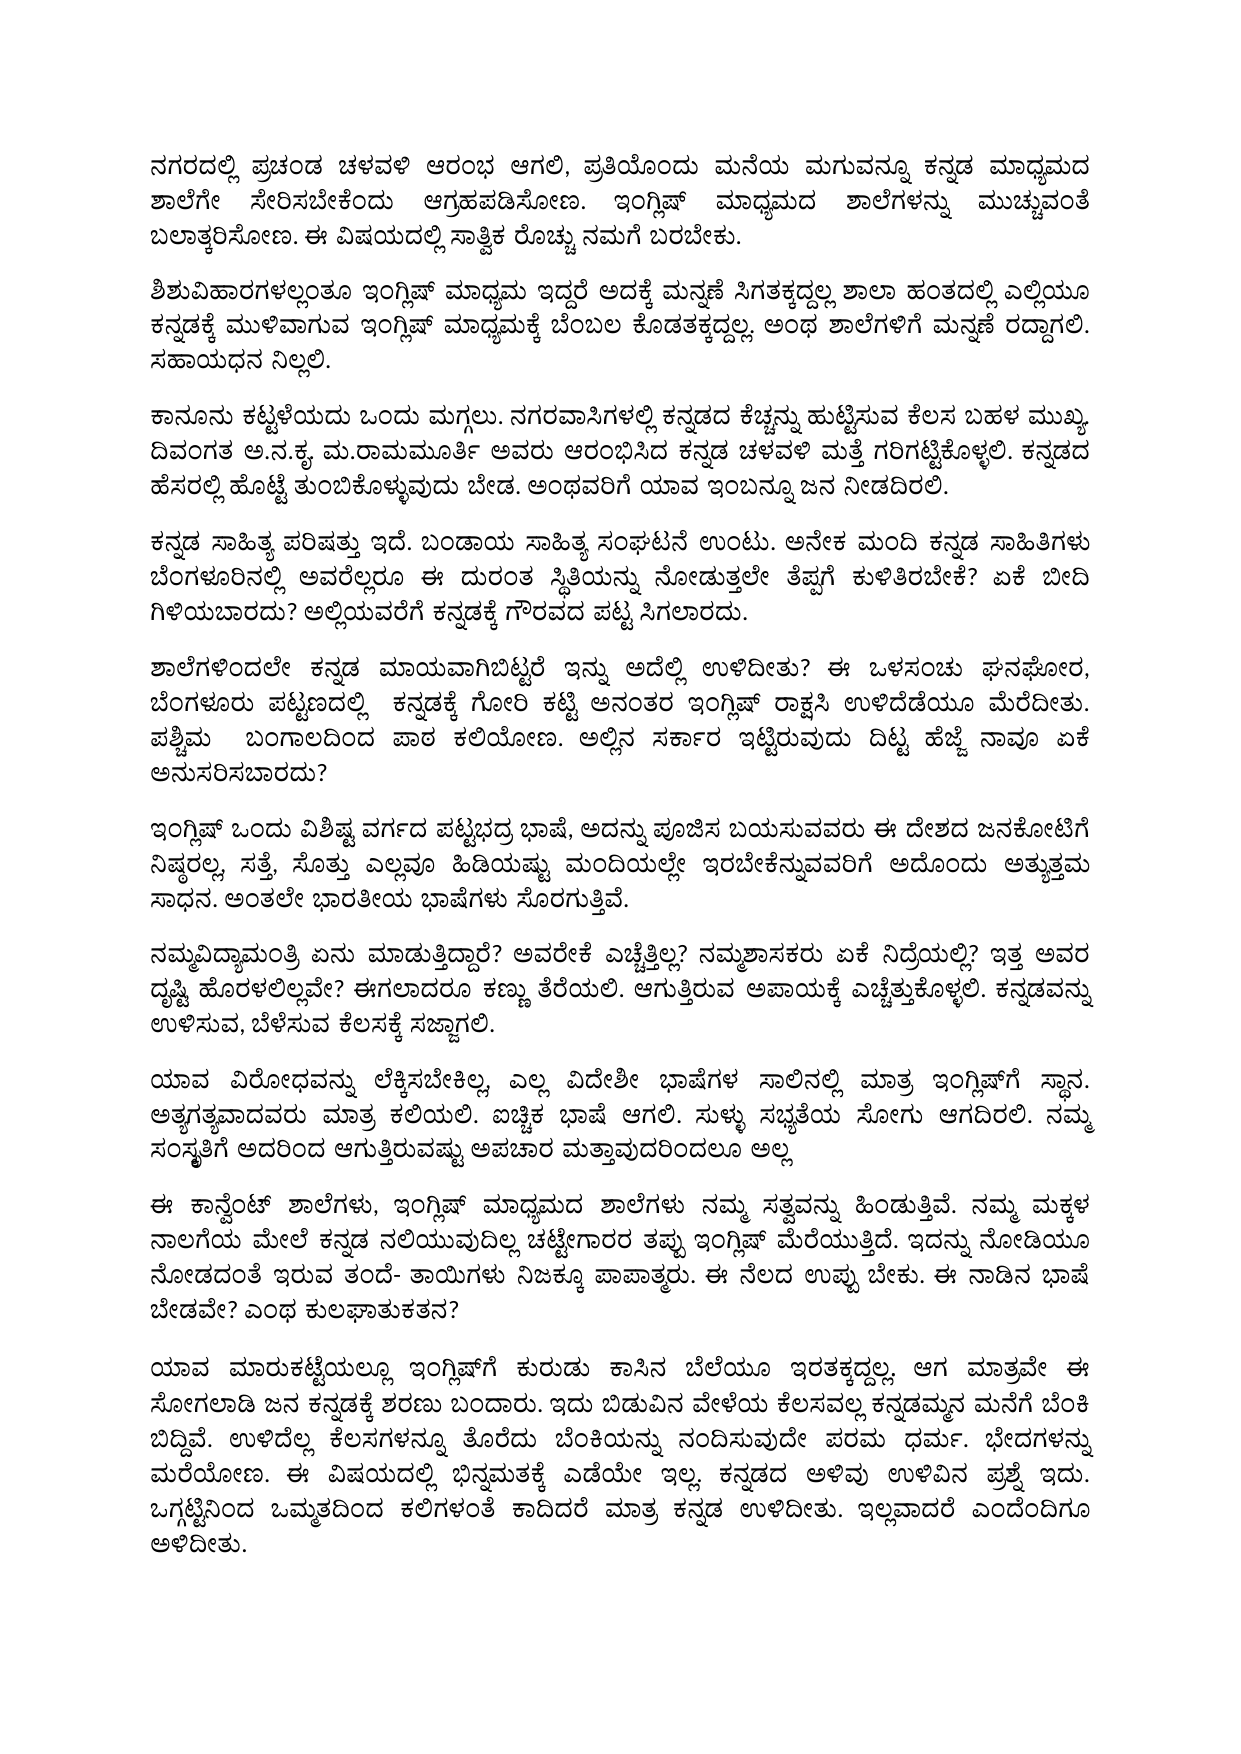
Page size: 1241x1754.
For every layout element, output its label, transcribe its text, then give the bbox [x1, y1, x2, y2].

text ನಗರದಲ್ಲಿ ಪ್ರಚಂಡ ಚಳವಳಿ ಆರಂಭ ಆಗಲಿ, ಪ್ರತಿಯೊಂದು ಮನೆಯ ಮಗುವನ್ನೂ ಕನ್ನಡ ಮಾಧ್ಯಮದ ಶಾಲೆಗೇ ಸೇರಿಸಬೇಕೆಂದು ಆಗ್ರಹಪಡಿಸೋಣ. ಇಂಗ್ಲಿಷ್ ಮಾಧ್ಯಮದ ಶಾಲೆಗಳನ್ನು ಮುಚ್ಚುವಂತೆ ಬಲಾತ್ಕರಿಸೋಣ. ಈ ವಿಷಯದಲ್ಲಿ ಸಾತ್ವಿಕ ರೊಚ್ಚು ನಮಗೆ ಬರಬೇಕು. [150, 150, 1090, 251]
text ಇಂಗ್ಲಿಷ್ ಒಂದು ವಿಶಿಷ್ಟ ವರ್ಗದ ಪಟ್ಟಭದ್ರ ಭಾಷೆ, ಅದನ್ನು ಪೂಜಿಸ ಬಯಸುವವರು ಈ ದೇಶದ ಜನಕೋಟಿಗೆ ನಿಷ್ಠರಲ್ಲ, ಸತ್ತೆ, ಸೊತ್ತು ಎಲ್ಲವೂ ಹಿಡಿಯಷ್ಟು ಮಂದಿಯಲ್ಲೇ ಇರಬೇಕೆನ್ನುವವರಿಗೆ ಅದೊಂದು ಅತ್ಯುತ್ತಮ ಸಾಧನ. ಅಂತಲೇ ಭಾರತೀಯ ಭಾಷೆಗಳು ಸೊರಗುತ್ತಿವೆ. [150, 813, 1090, 913]
text ಕಾನೂನು ಕಟ್ಟಳೆಯದು ಒಂದು ಮಗ್ಗಲು. ನಗರವಾಸಿಗಳಲ್ಲಿ ಕನ್ನಡದ ಕೆಚ್ಚನ್ನು ಹುಟ್ಟಿಸುವ ಕೆಲಸ ಬಹಳ ಮುಖ್ಯ. ದಿವಂಗತ ಅ.ನ.ಕೃ. ಮ.ರಾಮಮೂರ್ತಿ ಅವರು ಆರಂಭಿಸಿದ ಕನ್ನಡ ಚಳವಳಿ ಮತ್ತೆ ಗರಿಗಟ್ಟಿಕೊಳ್ಳಲಿ. ಕನ್ನಡದ ಹೆಸರಲ್ಲಿ ಹೊಟ್ಟೆ ತುಂಬಿಕೊಳ್ಳುವುದು ಬೇಡ. ಅಂಥವರಿಗೆ ಯಾವ ಇಂಬನ್ನೂ ಜನ ನೀಡದಿರಲಿ. [150, 400, 1090, 501]
text ಕನ್ನಡ ಸಾಹಿತ್ಯ ಪರಿಷತ್ತು ಇದೆ. ಬಂಡಾಯ ಸಾಹಿತ್ಯ ಸಂಘಟನೆ ಉಂಟು. ಅನೇಕ ಮಂದಿ ಕನ್ನಡ ಸಾಹಿತಿಗಳು ಬೆಂಗಳೂರಿನಲ್ಲಿ ಅವರೆಲ್ಲರೂ ಈ ದುರಂತ ಸ್ಥಿತಿಯನ್ನು ನೋಡುತ್ತಲೇ ತೆಪ್ಪಗೆ ಕುಳಿತಿರಬೇಕೆ? ಏಕೆ ಬೀದಿ ಗಿಳಿಯಬಾರದು? ಅಲ್ಲಿಯವರೆಗೆ ಕನ್ನಡಕ್ಕೆ ಗೌರವದ ಪಟ್ಟ ಸಿಗಲಾರದು. [150, 526, 1090, 627]
text ನಮ್ಮವಿದ್ಯಾಮಂತ್ರಿ ಏನು ಮಾಡುತ್ತಿದ್ದಾರೆ? ಅವರೇಕೆ ಎಚ್ಚೆತ್ತಿಲ್ಲ? ನಮ್ಮಶಾಸಕರು ಏಕೆ ನಿದ್ರೆಯಲ್ಲಿ? ಇತ್ತ ಅವರ ದೃಷ್ಟಿ ಹೊರಳಲಿಲ್ಲವೇ? ಈಗಲಾದರೂ ಕಣ್ಣು ತೆರೆಯಲಿ. ಆಗುತ್ತಿರುವ ಅಪಾಯಕ್ಕೆ ಎಚ್ಚೆತ್ತುಕೊಳ್ಳಲಿ. ಕನ್ನಡವನ್ನು ಉಳಿಸುವ, ಬೆಳೆಸುವ ಕೆಲಸಕ್ಕೆ ಸಜ್ಜಾಗಲಿ. [150, 939, 1090, 1039]
text ಈ ಕಾನ್ವೆಂಟ್ ಶಾಲೆಗಳು, ಇಂಗ್ಲಿಷ್ ಮಾಧ್ಯಮದ ಶಾಲೆಗಳು ನಮ್ಮ ಸತ್ವವನ್ನು ಹಿಂಡುತ್ತಿವೆ. ನಮ್ಮ ಮಕ್ಕಳ ನಾಲಗೆಯ ಮೇಲೆ ಕನ್ನಡ ನಲಿಯುವುದಿಲ್ಲ ಚಟ್ಟೇಗಾರರ ತಪ್ಪು ಇಂಗ್ಲಿಷ್ ಮೆರೆಯುತ್ತಿದೆ. ಇದನ್ನು ನೋಡಿಯೂ ನೋಡದಂತೆ ಇರುವ ತಂದೆ- ತಾಯಿಗಳು ನಿಜಕ್ಕೂ ಪಾಪಾತ್ಮರು. ಈ ನೆಲದ ಉಪ್ಪು ಬೇಕು. ಈ ನಾಡಿನ ಭಾಷೆ ಬೇಡವೇ? ಎಂಥ ಕುಲಘಾತುಕತನ? [150, 1189, 1090, 1324]
text ಶಾಲೆಗಳಿಂದಲೇ ಕನ್ನಡ ಮಾಯವಾಗಿಬಿಟ್ಟರೆ ಇನ್ನು ಅದೆಲ್ಲಿ ಉಳಿದೀತು? ಈ ಒಳಸಂಚು ಘನಘೋರ, ಬೆಂಗಳೂರು ಪಟ್ಟಣದಲ್ಲಿ ಕನ್ನಡಕ್ಕೆ ಗೋರಿ ಕಟ್ಟಿ ಅನಂತರ ಇಂಗ್ಲಿಷ್ ರಾಕ್ಷಸಿ ಉಳಿದೆಡೆಯೂ ಮೆರೆದೀತು. ಪಶ್ಚಿಮ ಬಂಗಾಲದಿಂದ ಪಾಠ ಕಲಿಯೋಣ. ಅಲ್ಲಿನ ಸರ್ಕಾರ ಇಟ್ಟಿರುವುದು ದಿಟ್ಟ ಹೆಜ್ಜೆ ನಾವೂ ಏಕೆ ಅನುಸರಿಸಬಾರದು? [150, 652, 1090, 787]
text ಶಿಶುವಿಹಾರಗಳಲ್ಲಂತೂ ಇಂಗ್ಲಿಷ್ ಮಾಧ್ಯಮ ಇದ್ದರೆ ಅದಕ್ಕೆ ಮನ್ನಣೆ ಸಿಗತಕ್ಕದ್ದಲ್ಲ ಶಾಲಾ ಹಂತದಲ್ಲಿ ಎಲ್ಲಿಯೂ ಕನ್ನಡಕ್ಕೆ ಮುಳಿವಾಗುವ ಇಂಗ್ಲಿಷ್ ಮಾಧ್ಯಮಕ್ಕೆ ಬೆಂಬಲ ಕೊಡತಕ್ಕದ್ದಲ್ಲ. ಅಂಥ ಶಾಲೆಗಳಿಗೆ ಮನ್ನಣೆ ರದ್ದಾಗಲಿ. ಸಹಾಯಧನ ನಿಲ್ಲಲಿ. [150, 276, 1090, 375]
text ಯಾವ ಮಾರುಕಟ್ಟೆಯಲ್ಲೂ ಇಂಗ್ಲಿಷ್‌ಗೆ ಕುರುಡು ಕಾಸಿನ ಬೆಲೆಯೂ ಇರತಕ್ಕದ್ದಲ್ಲ. ಆಗ ಮಾತ್ರವೇ ಈ ಸೋಗಲಾಡಿ ಜನ ಕನ್ನಡಕ್ಕೆ ಶರಣು ಬಂದಾರು. ಇದು ಬಿಡುವಿನ ವೇಳೆಯ ಕೆಲಸವಲ್ಲ ಕನ್ನಡಮ್ಮನ ಮನೆಗೆ ಬೆಂಕಿ ಬಿದ್ದಿವೆ. ಉಳಿದೆಲ್ಲ ಕೆಲಸಗಳನ್ನೂ ತೊರೆದು ಬೆಂಕಿಯನ್ನು ನಂದಿಸುವುದೇ ಪರಮ ಧರ್ಮ. ಭೇದಗಳನ್ನು ಮರೆಯೋಣ. ಈ ವಿಷಯದಲ್ಲಿ ಭಿನ್ನಮತಕ್ಕೆ ಎಡೆಯೇ ಇಲ್ಲ. ಕನ್ನಡದ ಅಳಿವು ಉಳಿವಿನ ಪ್ರಶ್ನೆ ಇದು. ಒಗ್ಗಟ್ಟಿನಿಂದ ಒಮ್ಮತದಿಂದ ಕಲಿಗಳಂತೆ ಕಾದಿದರೆ ಮಾತ್ರ ಕನ್ನಡ ಉಳಿದೀತು. ಇಲ್ಲವಾದರೆ ಎಂದೆಂದಿಗೂ ಅಳಿದೀತು. [150, 1349, 1090, 1559]
text ಯಾವ ವಿರೋಧವನ್ನು ಲೆಕ್ಕಿಸಬೇಕಿಲ್ಲ, ಎಲ್ಲ ವಿದೇಶೀ ಭಾಷೆಗಳ ಸಾಲಿನಲ್ಲಿ ಮಾತ್ರ ಇಂಗ್ಲಿಷ್‌ಗೆ ಸ್ಥಾನ. ಅತ್ಯಗತ್ಯವಾದವರು ಮಾತ್ರ ಕಲಿಯಲಿ. ಐಚ್ಚಿಕ ಭಾಷೆ ಆಗಲಿ. ಸುಳ್ಳು ಸಭ್ಯತೆಯ ಸೋಗು ಆಗದಿರಲಿ. ನಮ್ಮ ಸಂಸ್ಕೃತಿಗೆ ಅದರಿಂದ ಆಗುತ್ತಿರುವಷ್ಟು ಅಪಚಾರ ಮತ್ತಾವುದರಿಂದಲೂ ಅಲ್ಲ [150, 1064, 1090, 1163]
